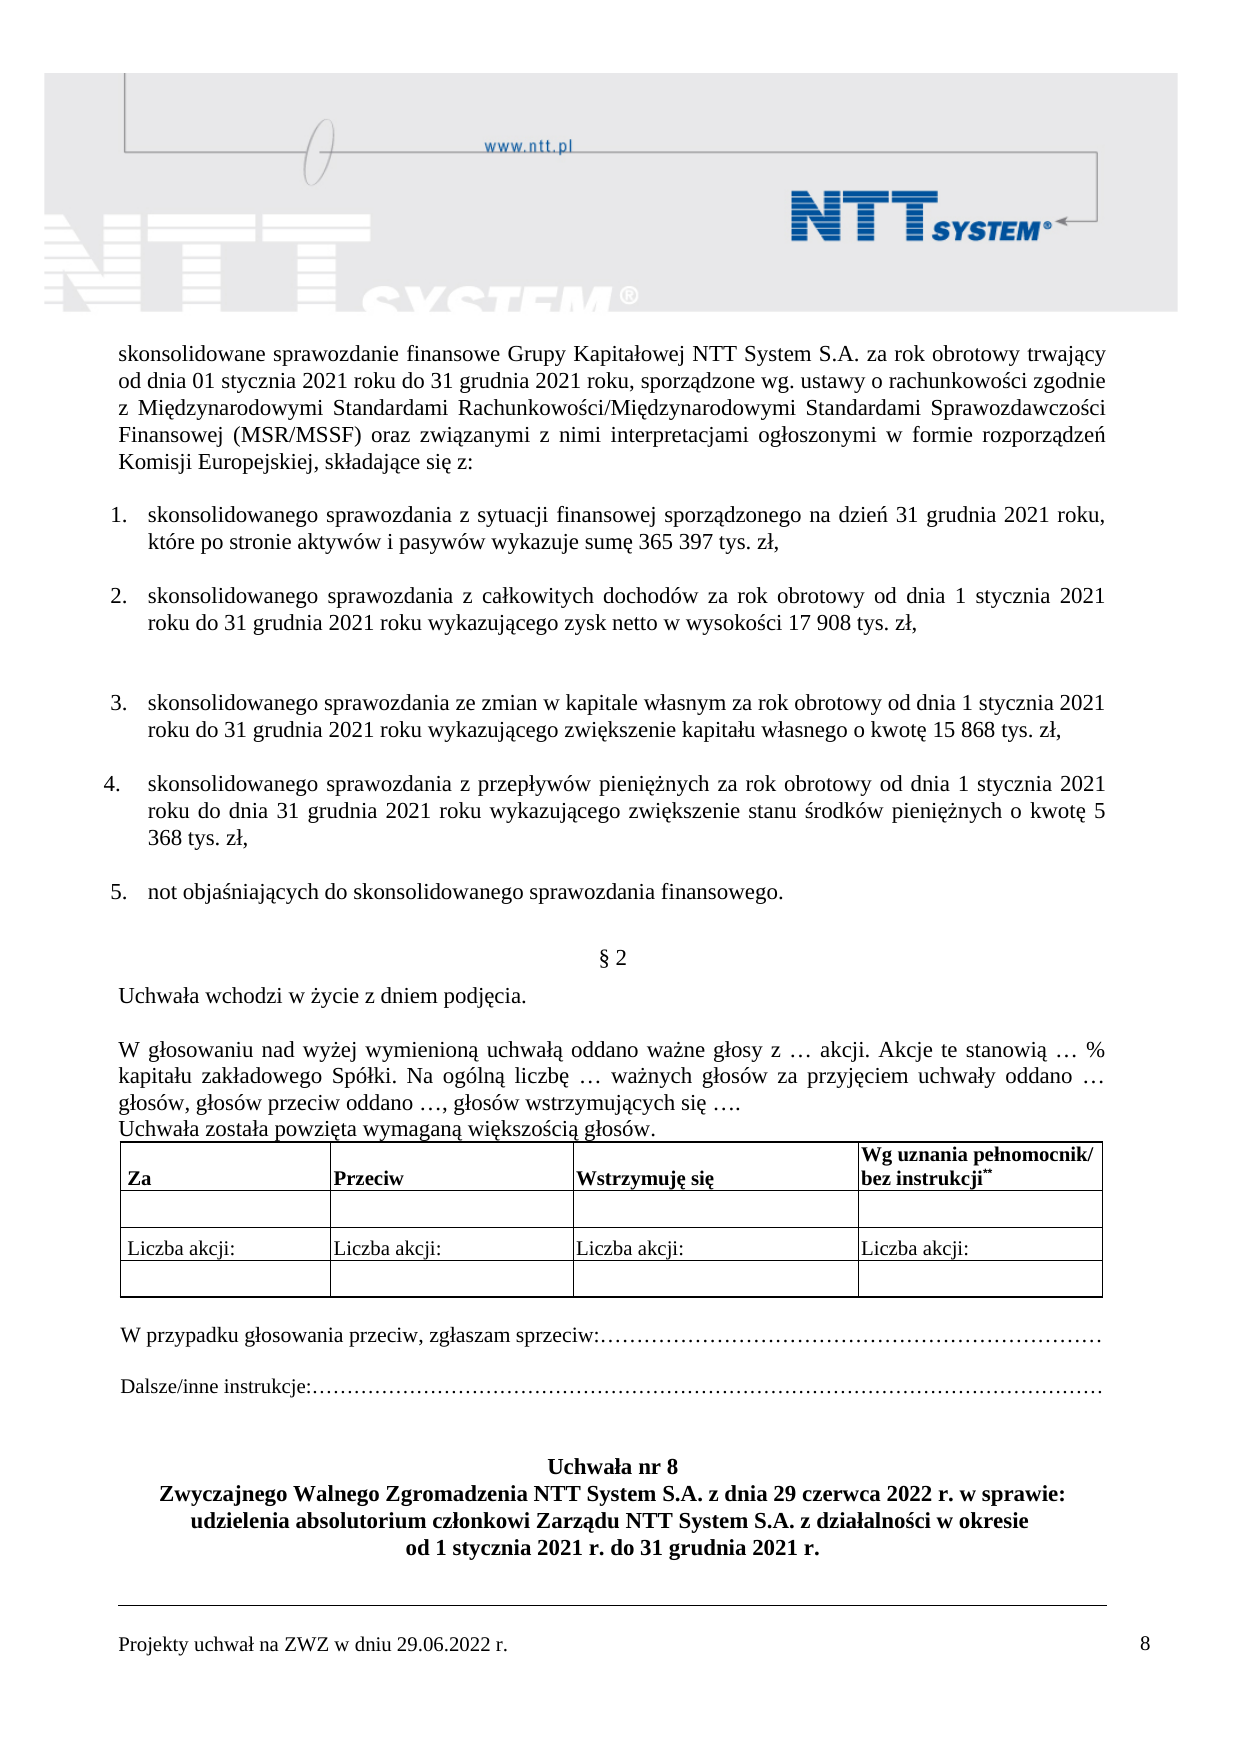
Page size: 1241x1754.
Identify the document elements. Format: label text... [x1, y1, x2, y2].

table_header Wstrzymuję się [574, 1143, 858, 1190]
table_header Wg uznania pełnomocnik/ bez instrukcji** [859, 1143, 1102, 1190]
text Uchwała została powzięta wymaganą większością głosów. [118, 1115, 1107, 1141]
text Dalsze/inne instrukcje:…………………………………………………………………………………………………… [120, 1374, 1107, 1398]
table_cell [121, 1261, 330, 1296]
table_cell Liczba akcji: [859, 1228, 1102, 1260]
list skonsolidowanego sprawozdania ze zmian w kapitale własnym za rok obrotowy od dnia 1 stycznia 2021 roku do 31 grudnia 2021 roku wykazującego zwiększenie kapitału własnego o kwotę 15 868 tys. zł, [110, 689, 1107, 743]
table_header Za [121, 1143, 330, 1190]
text Uchwała wchodzi w życie z dniem podjęcia. [118, 982, 723, 1009]
text Zwyczajnego Walnego Zgromadzenia NTT System S.A. z dnia 29 czerwca 2022 r. w sprawie: [118, 1479, 1107, 1506]
picture [44, 73, 1178, 340]
table_cell [574, 1191, 858, 1227]
table_cell [331, 1261, 573, 1296]
table_cell [121, 1191, 330, 1227]
table_cell Liczba akcji: [331, 1228, 573, 1260]
table_cell Liczba akcji: [574, 1228, 858, 1260]
table_cell Liczba akcji: [121, 1228, 330, 1260]
list skonsolidowanego sprawozdania z całkowitych dochodów za rok obrotowy od dnia 1 stycznia 2021 roku do 31 grudnia 2021 roku wykazującego zysk netto w wysokości 17 908 tys. zł, [110, 582, 1107, 636]
list skonsolidowanego sprawozdania z przepływów pieniężnych za rok obrotowy od dnia 1 stycznia 2021 roku do dnia 31 grudnia 2021 roku wykazującego zwiększenie stanu środków pieniężnych o kwotę 5 368 tys. zł, [103, 770, 1107, 851]
list skonsolidowanego sprawozdania z sytuacji finansowej sporządzonego na dzień 31 grudnia 2021 roku, które po stronie aktywów i pasywów wykazuje sumę 365 397 tys. zł, [110, 501, 1107, 555]
table_cell [331, 1191, 573, 1227]
text W głosowaniu nad wyżej wymienioną uchwałą oddano ważne głosy z … akcji. Akcje te stanowią … % kapitału zakładowego Spółki. Na ogólną liczbę … ważnych głosów za przyjęciem uchwały oddano … głosów, głosów przeciw oddano …, głosów wstrzymujących się …. [118, 1036, 1107, 1115]
table_header Przeciw [331, 1143, 573, 1190]
list not objaśniających do skonsolidowanego sprawozdania finansowego. [110, 878, 1107, 905]
table_cell [574, 1261, 858, 1296]
text § 2 [118, 943, 1107, 971]
text udzielenia absolutorium członkowi Zarządu NTT System S.A. z działalności w okresie od 1 stycznia 2021 r. do 31 grudnia 2021 r. [118, 1506, 1107, 1560]
text Uchwała nr 8 [118, 1452, 1107, 1479]
table_cell [859, 1191, 1102, 1227]
text W przypadku głosowania przeciw, zgłaszam sprzeciw:…………………………………………………………… [120, 1323, 1107, 1348]
table_cell [859, 1261, 1102, 1296]
